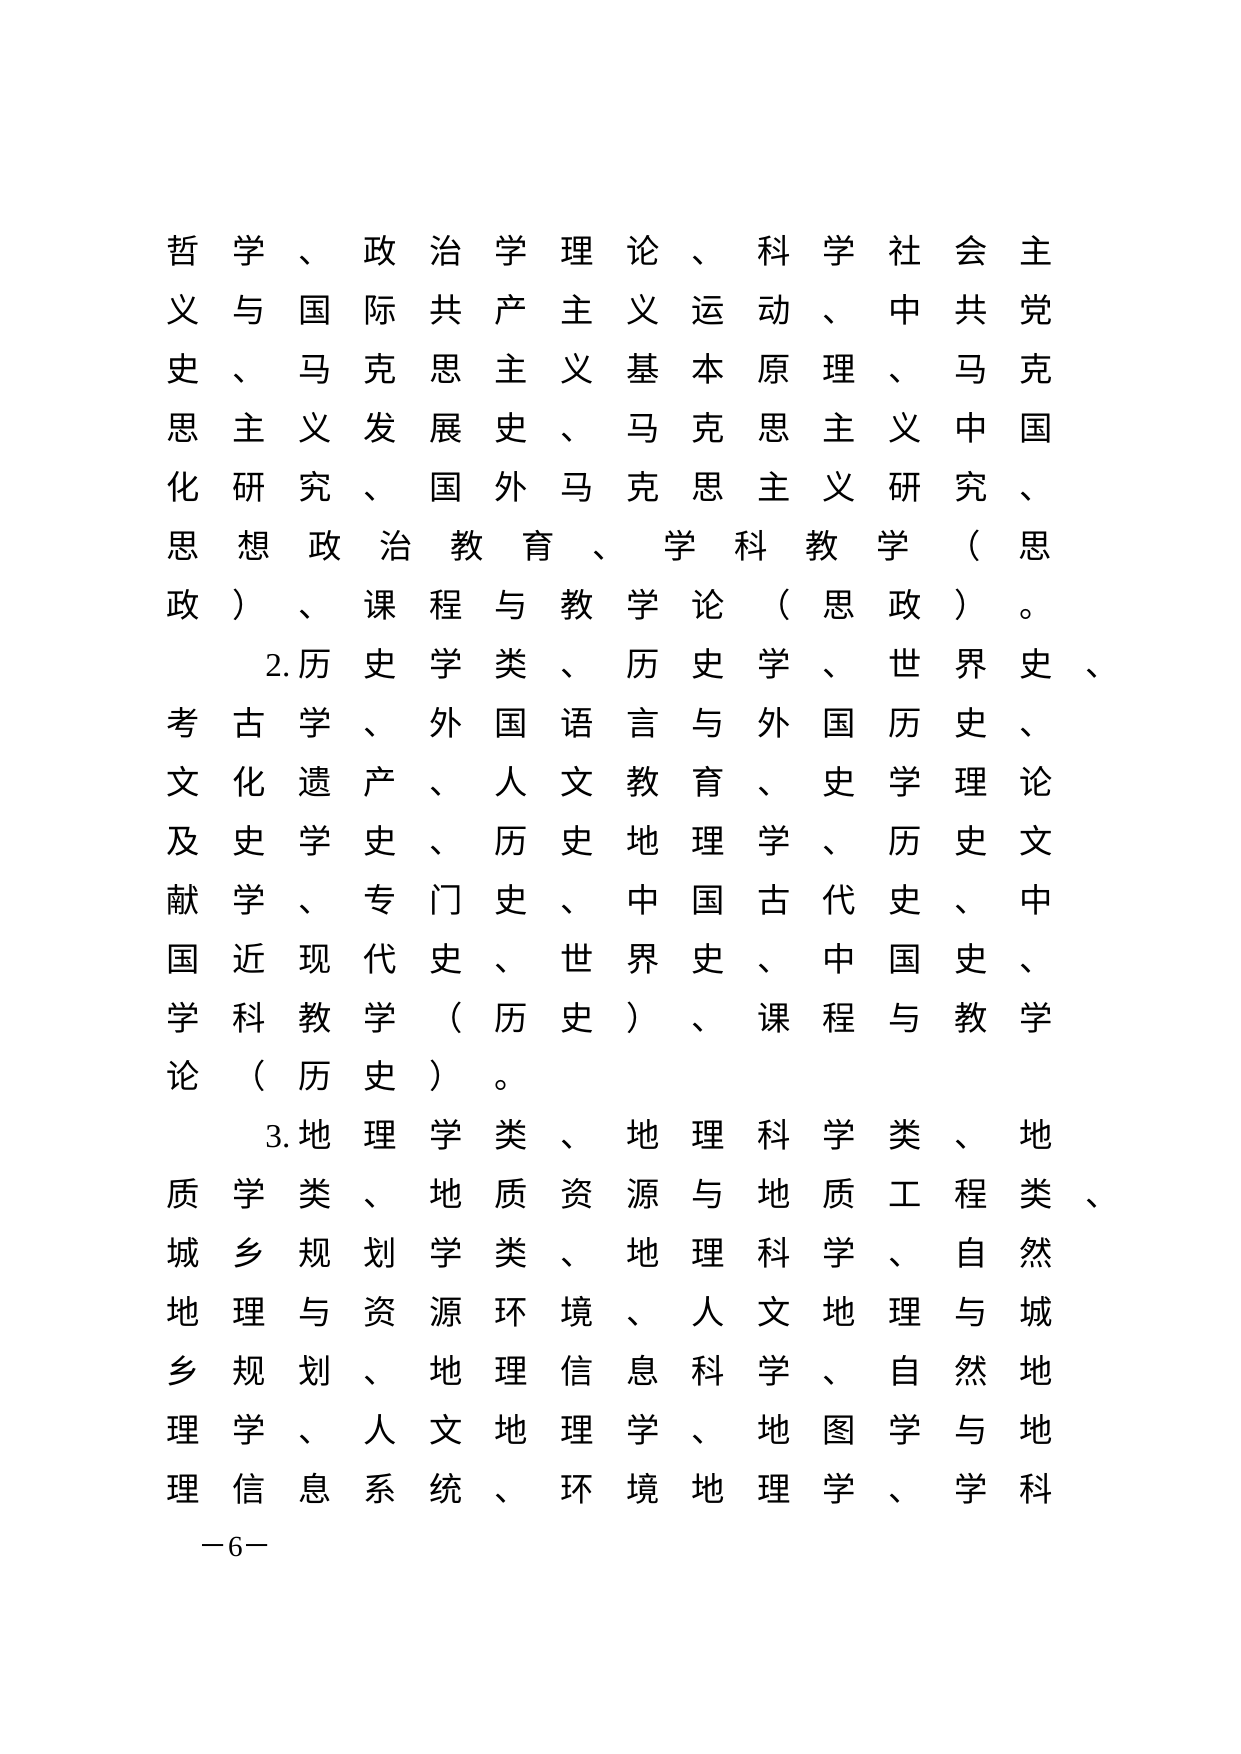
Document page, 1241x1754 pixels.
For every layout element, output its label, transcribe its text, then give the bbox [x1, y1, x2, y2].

text 3.地理学类、地理科学类、地质学类、地质资源与地质工程类、城乡规划学类、地理科学、自然地理与资源环境、人文地理与城乡规划、地理信息科学、自然地理学、人文地理学、地图学与地理信息系统、环境地理学、学科教学（地理）、课程与教学论（地理）。 [167, 1104, 1085, 1517]
text 与国际关系、政治学、经济学与哲学、科学社会主义、中国共产党历史、马克思主义理论、哲学、政治学理论、科学社会主义与国际共产主义运动、中共党史、马克思主义基本原理、马克思主义发展史、马克思主义中国化研究、国外马克思主义研究、思想政治教育、学科教学（思政）、课程与教学论（思政）。 [167, 219, 1085, 632]
text 2.历史学类、历史学、世界史、考古学、外国语言与外国历史、文化遗产、人文教育、史学理论及史学史、历史地理学、历史文献学、专门史、中国古代史、中国近现代史、世界史、中国史、学科教学（历史）、课程与教学论（历史）。 [167, 632, 1085, 1104]
